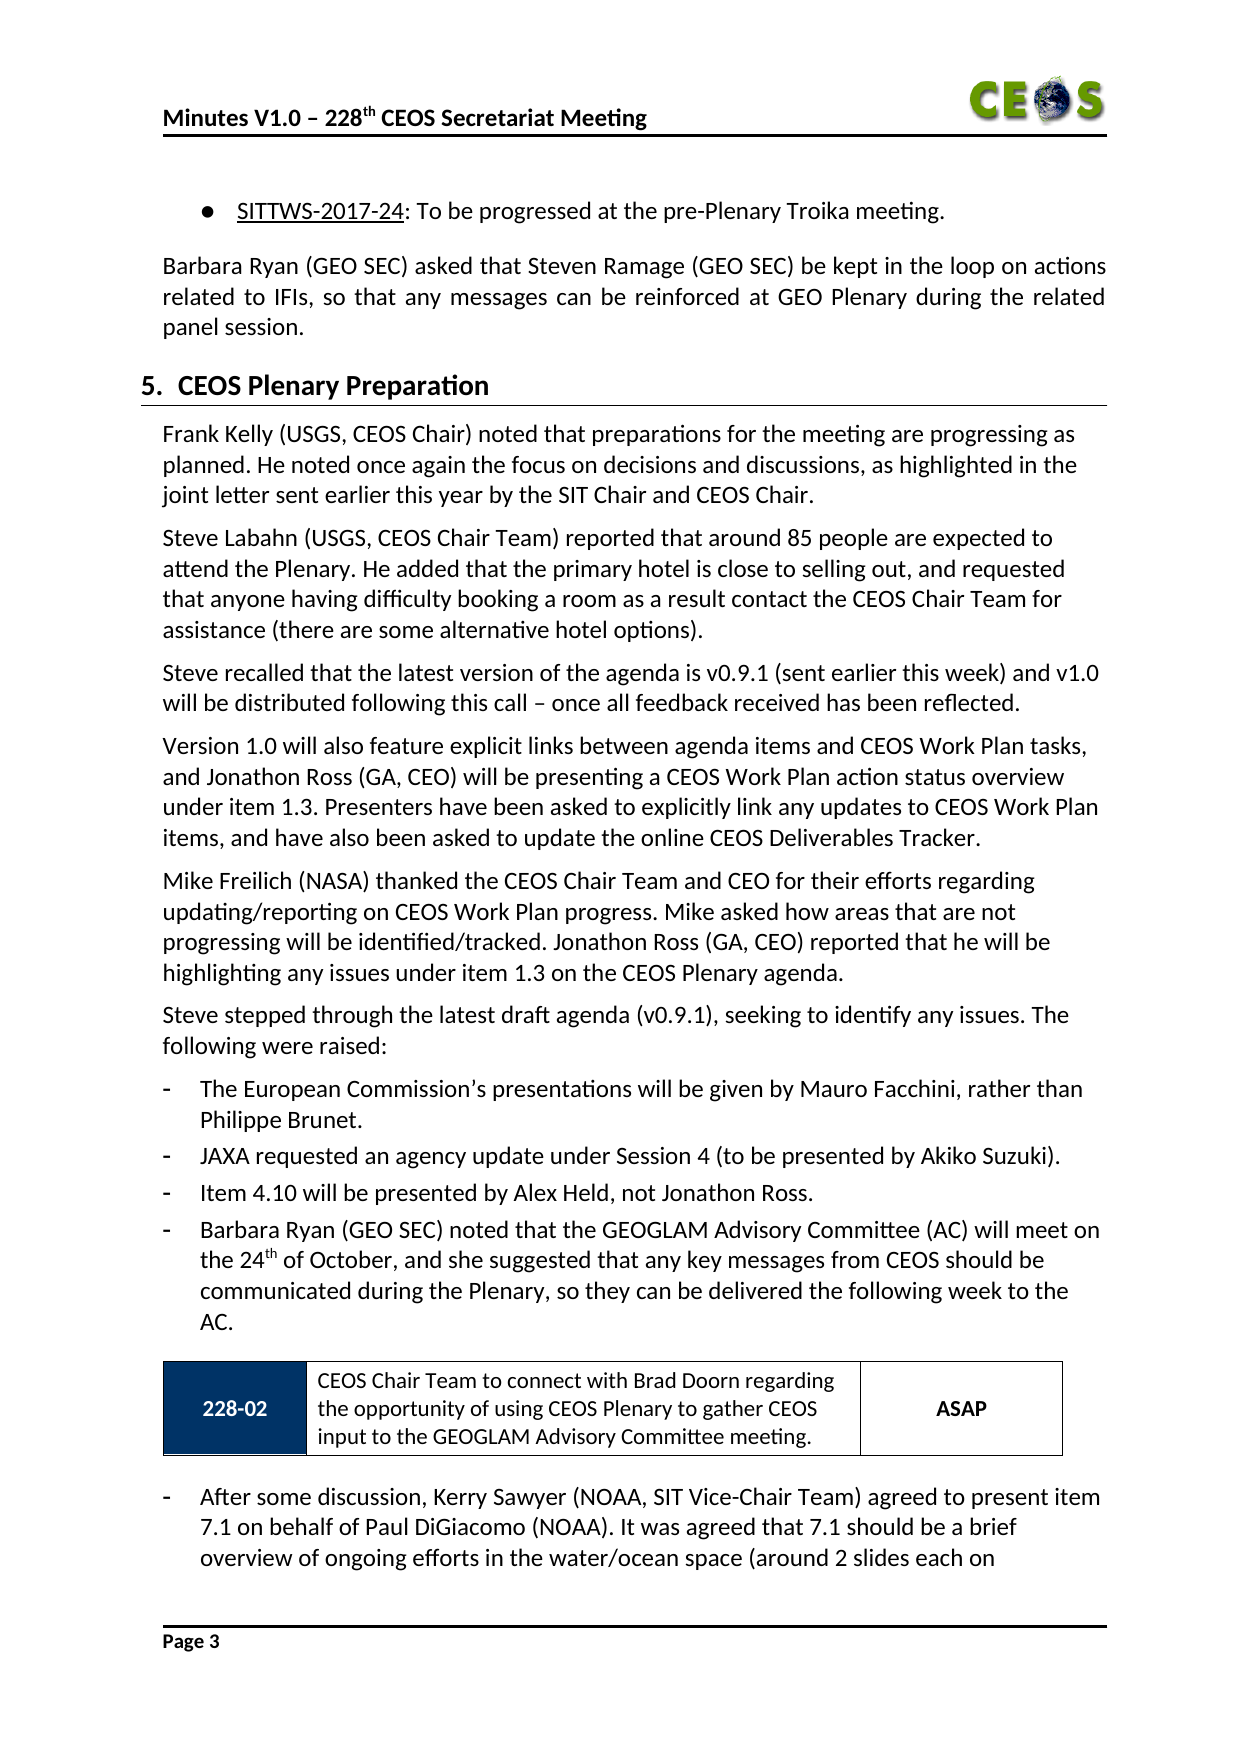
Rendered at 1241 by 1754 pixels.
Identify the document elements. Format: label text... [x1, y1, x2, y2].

text Frank Kelly (USGS, CEOS Chair) noted that preparations for the meeting are progressing as planned. He noted once again the focus on decisions and discussions, as highlighted in the joint letter sent earlier this year by the SIT Chair and CEOS Chair. [162, 418, 1107, 510]
text Barbara Ryan (GEO SEC) asked that Steven Ramage (GEO SEC) be kept in the loop on actions related to IFIs, so that any messages can be reinforced at GEO Plenary during the related panel session. [162, 251, 1107, 342]
picture [965, 75, 1108, 126]
list SITTWS-2017-24: To be progressed at the pre-Plenary Troika meeting. [200, 195, 1107, 226]
list JAXA requested an agency update under Session 4 (to be presented by Akiko Suzuki). [162, 1141, 1107, 1171]
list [162, 1481, 1107, 1572]
text Steve stepped through the latest draft agenda (v0.9.1), seeking to identify any issues. The following were raised: [162, 1000, 1107, 1061]
list Barbara Ryan (GEO SEC) noted that the GEOGLAM Advisory Committee (AC) will meet on the 24th of October, and she suggested that any key messages from CEOS should be communicated during the Plenary, so they can be delivered the following week to the AC. [162, 1214, 1107, 1336]
text Steve recalled that the latest version of the agenda is v0.9.1 (sent earlier this week) and v1.0 will be distributed following this call – once all feedback received has been reflected. [162, 657, 1107, 718]
text Steve Labahn (USGS, CEOS Chair Team) reported that around 85 people are expected to attend the Plenary. He added that the primary hotel is close to selling out, and requested that anyone having difficulty booking a room as a result contact the CEOS Chair Team for assistance (there are some alternative hotel options). [162, 522, 1107, 644]
list CEOS Plenary Preparation [141, 367, 1107, 405]
list Item 4.10 will be presented by Alex Held, not Jonathon Ross. [162, 1177, 1107, 1208]
text Mike Freilich (NASA) thanked the CEOS Chair Team and CEO for their efforts regarding updating/reporting on CEOS Work Plan progress. Mike asked how areas that are not progressing will be identified/tracked. Jonathon Ross (GA, CEO) reported that he will be highlighting any issues under item 1.3 on the CEOS Plenary agenda. [162, 865, 1107, 987]
table_header CEOS Chair Team to connect with Brad Doorn regarding the opportunity of using CEOS Plenary to gather CEOS input to the GEOGLAM Advisory Committee meeting. [307, 1362, 860, 1454]
table_header ASAP [861, 1362, 1062, 1454]
table_header 228-02 [164, 1362, 306, 1454]
list The European Commission’s presentations will be given by Mauro Facchini, rather than Philippe Brunet. [162, 1073, 1107, 1134]
text Version 1.0 will also feature explicit links between agenda items and CEOS Work Plan tasks, and Jonathon Ross (GA, CEO) will be presenting a CEOS Work Plan action status overview under item 1.3. Presenters have been asked to explicitly link any updates to CEOS Work Plan items, and have also been asked to update the online CEOS Deliverables Tracker. [162, 731, 1107, 853]
